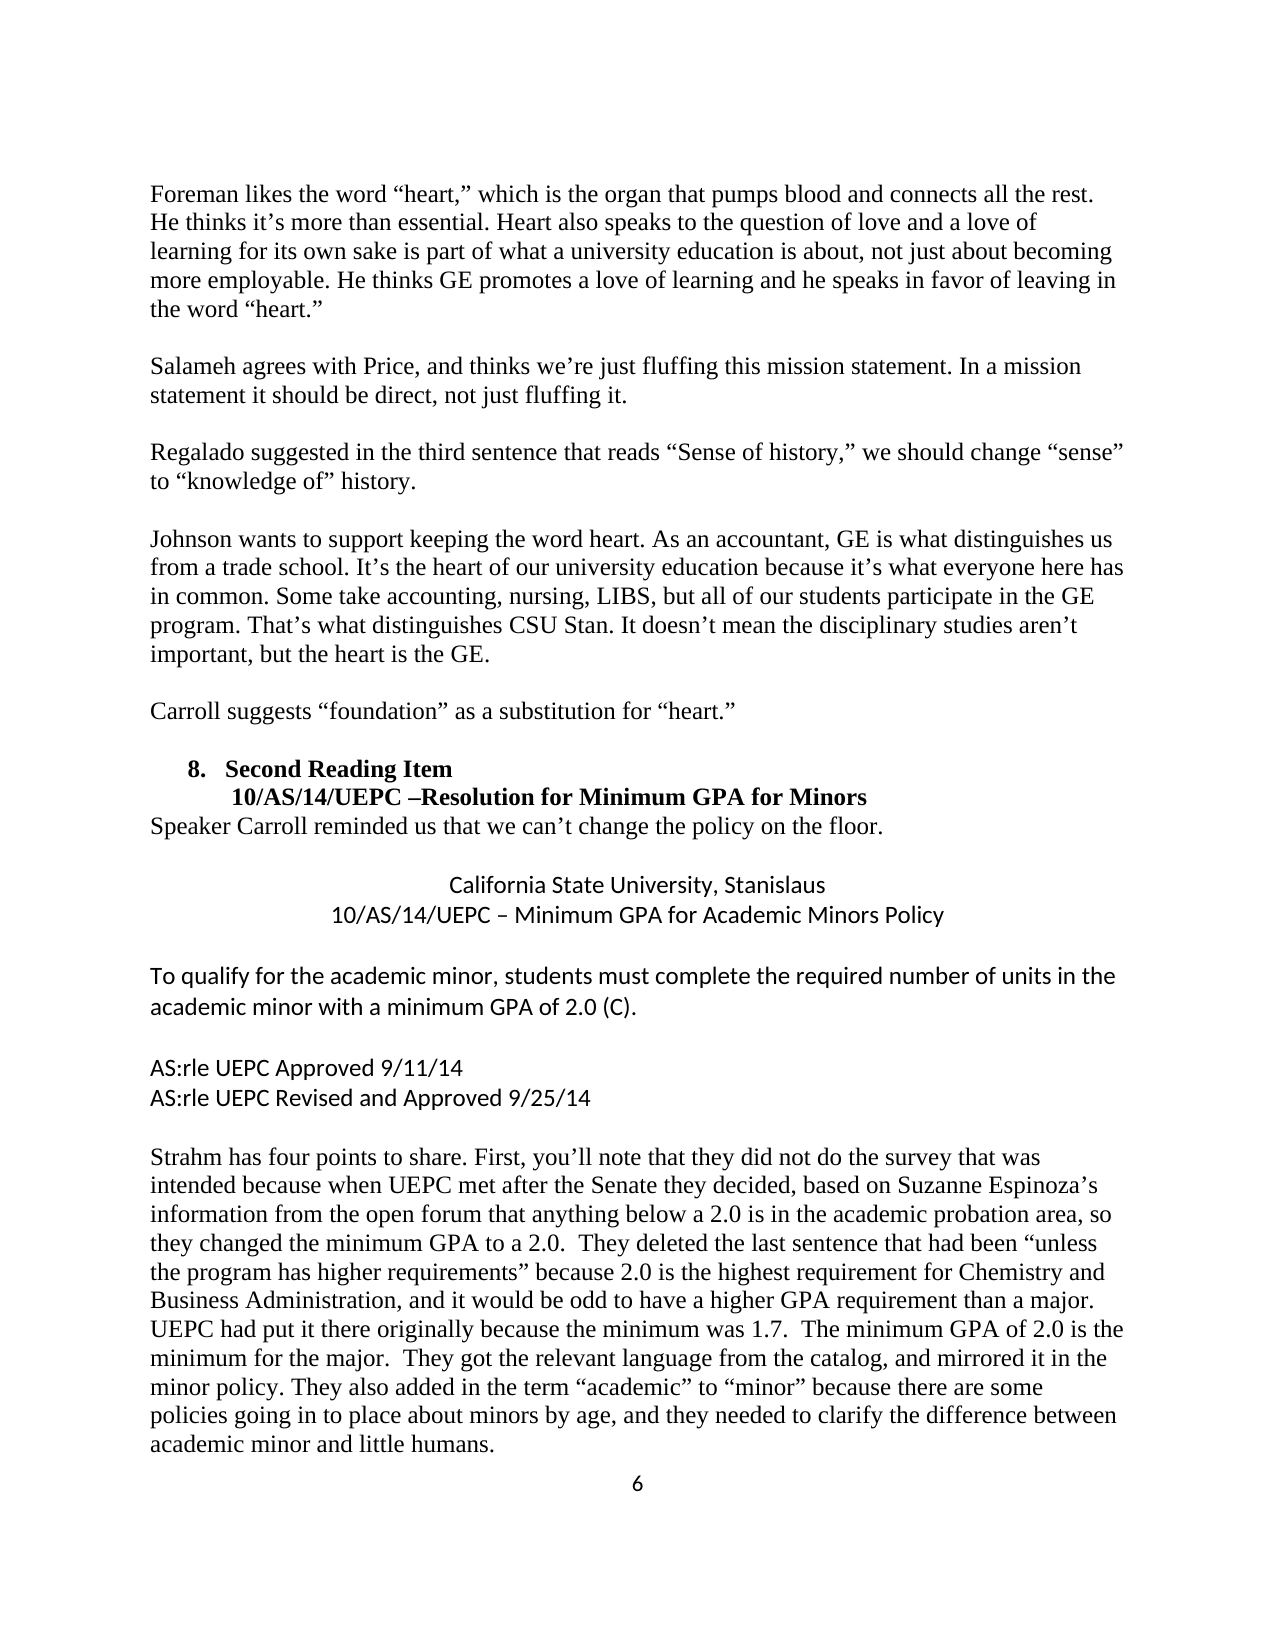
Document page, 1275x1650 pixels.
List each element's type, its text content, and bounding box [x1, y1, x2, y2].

text AS:rle UEPC Revised and Approved 9/25/14 [150, 1082, 1125, 1113]
text AS:rle UEPC Approved 9/11/14 [150, 1052, 1125, 1082]
text California State University, Stanislaus [150, 869, 1125, 899]
text Strahm has four points to share. First, you’ll note that they did not do the survey that was intended because when UEPC met after the Senate they decided, based on Suzanne Espinoza’s information from the open forum that anything below a 2.0 is in the academic probation area, so they changed the minimum GPA to a 2.0. They deleted the last sentence that had been “unless the program has higher requirements” because 2.0 is the highest requirement for Chemistry and Business Administration, and it would be odd to have a higher GPA requirement than a major. UEPC had put it there originally because the minimum was 1.7. The minimum GPA of 2.0 is the minimum for the major. They got the relevant language from the catalog, and mirrored it in the minor policy. They also added in the term “academic” to “minor” because there are some policies going in to place about minors by age, and they needed to clarify the difference between academic minor and little humans. [150, 1142, 1125, 1458]
text Johnson wants to support keeping the word heart. As an accountant, GE is what distinguishes us from a trade school. It’s the heart of our university education because it’s what everyone here has in common. Some take accounting, nursing, LIBS, but all of our students participate in the GE program. That’s what distinguishes CSU Stan. It doesn’t mean the disciplinary studies aren’t important, but the heart is the GE. [150, 524, 1125, 667]
text To qualify for the academic minor, students must complete the required number of units in the academic minor with a minimum GPA of 2.0 (C). [150, 960, 1125, 1021]
text Salameh agrees with Price, and thinks we’re just fluffing this mission statement. In a mission statement it should be direct, not just fluffing it. [150, 351, 1125, 409]
text Foreman likes the word “heart,” which is the organ that pumps blood and connects all the rest. He thinks it’s more than essential. Heart also speaks to the question of love and a love of learning for its own sake is part of what a university education is about, not just about becoming more employable. He thinks GE promotes a love of learning and he speaks in favor of leaving in the word “heart.” [150, 179, 1125, 322]
list Second Reading Item [187, 754, 1125, 782]
text Carroll suggests “foundation” as a substitution for “heart.” [150, 696, 1125, 725]
text 10/AS/14/UEPC – Minimum GPA for Academic Minors Policy [150, 899, 1125, 930]
text Regalado suggested in the third sentence that reads “Sense of history,” we should change “sense” to “knowledge of” history. [150, 437, 1125, 495]
list 10/AS/14/UEPC –Resolution for Minimum GPA for Minors [225, 782, 1125, 811]
text Speaker Carroll reminded us that we can’t change the policy on the floor. [150, 811, 1125, 840]
